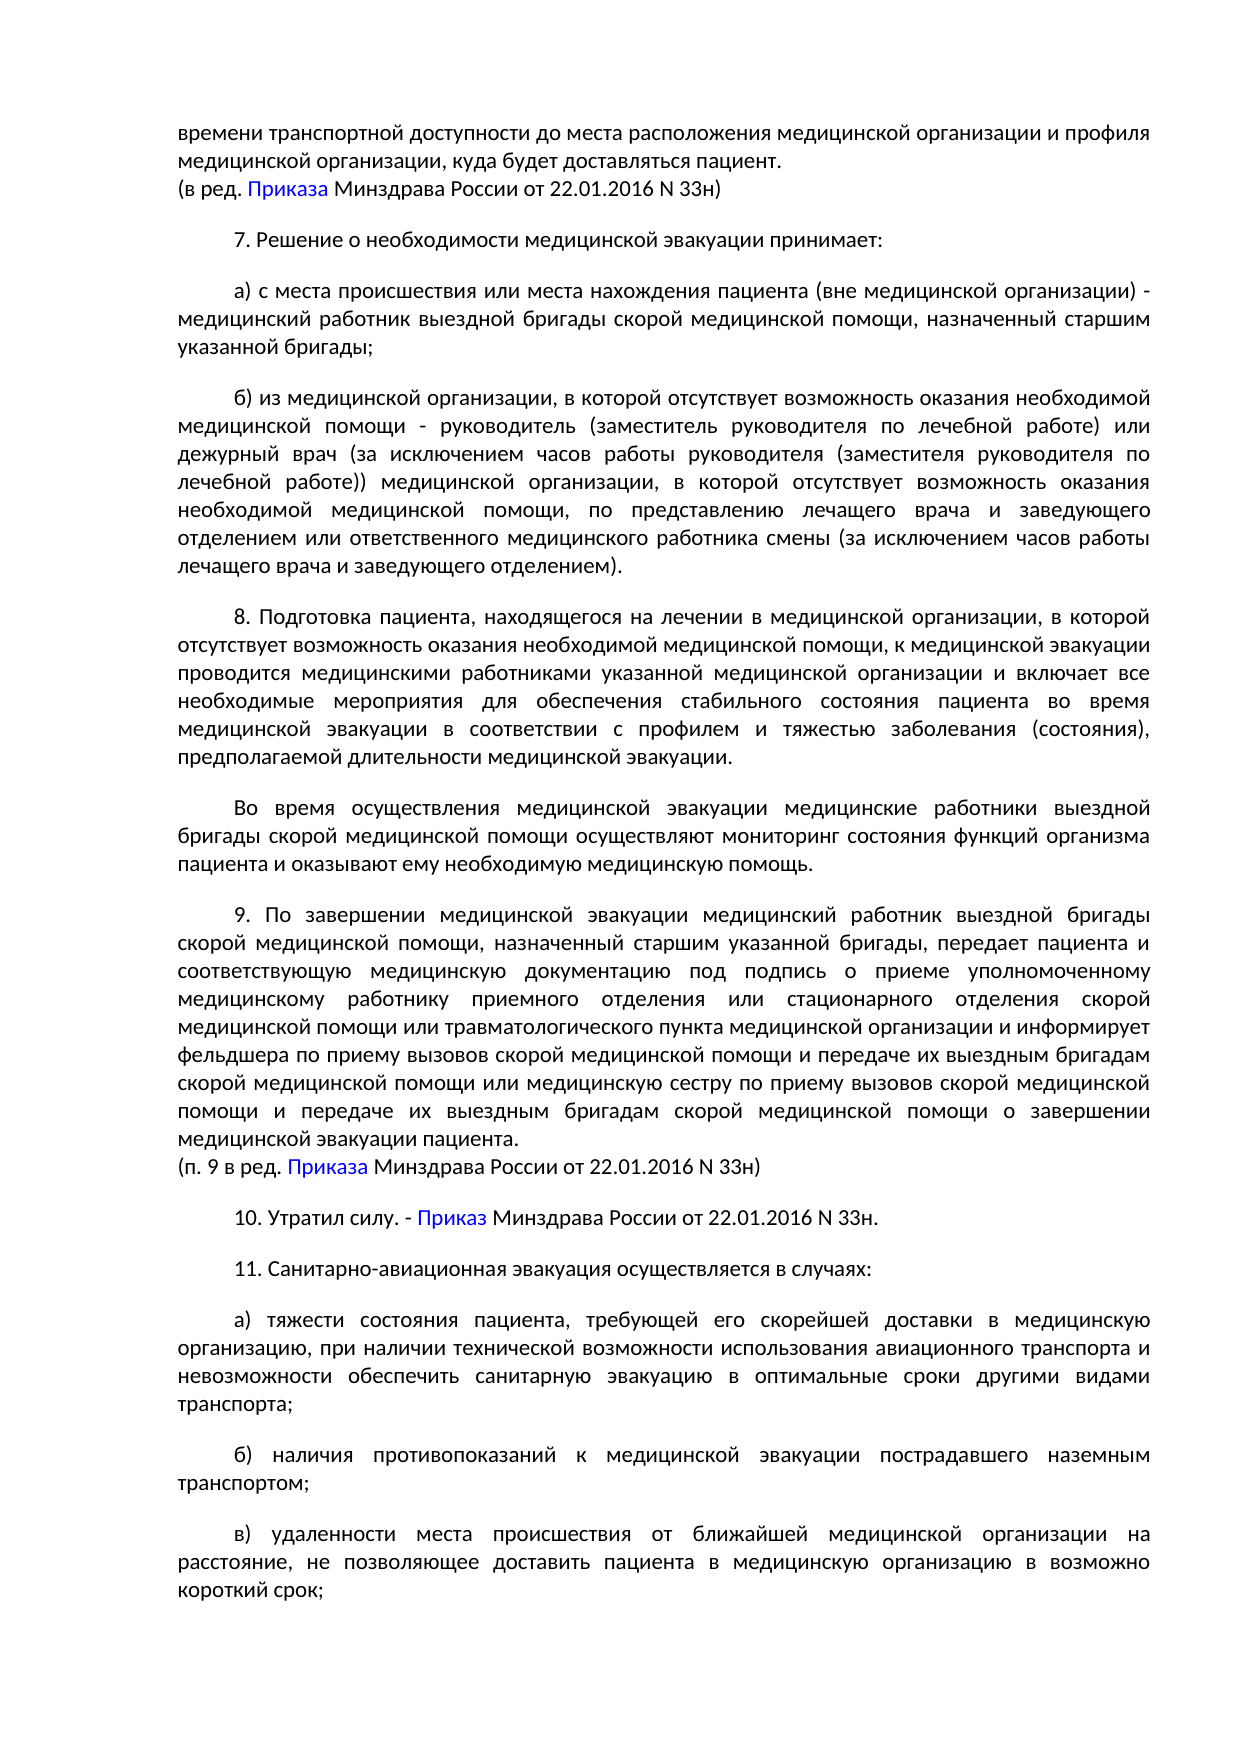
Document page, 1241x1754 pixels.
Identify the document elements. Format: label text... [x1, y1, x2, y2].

text Во время осуществления медицинской эвакуации медицинские работники выездной бригады скорой медицинской помощи осуществляют мониторинг состояния функций организма пациента и оказывают ему необходимую медицинскую помощь. [177, 793, 1152, 877]
text б) наличия противопоказаний к медицинской эвакуации пострадавшего наземным транспортом; [177, 1440, 1152, 1496]
text а) тяжести состояния пациента, требующей его скорейшей доставки в медицинскую организацию, при наличии технической возможности использования авиационного транспорта и невозможности обеспечить санитарную эвакуацию в оптимальные сроки другими видами транспорта; [177, 1305, 1152, 1417]
text а) с места происшествия или места нахождения пациента (вне медицинской организации) - медицинский работник выездной бригады скорой медицинской помощи, назначенный старшим указанной бригады; [177, 276, 1152, 360]
text 9. По завершении медицинской эвакуации медицинский работник выездной бригады скорой медицинской помощи, назначенный старшим указанной бригады, передает пациента и соответствующую медицинскую документацию под подпись о приеме уполномоченному медицинскому работнику приемного отделения или стационарного отделения скорой медицинской помощи или травматологического пункта медицинской организации и информирует фельдшера по приему вызовов скорой медицинской помощи и передаче их выездным бригадам скорой медицинской помощи или медицинскую сестру по приему вызовов скорой медицинской помощи и передаче их выездным бригадам скорой медицинской помощи о завершении медицинской эвакуации пациента. [177, 900, 1152, 1152]
text 7. Решение о необходимости медицинской эвакуации принимает: [177, 225, 1152, 253]
text б) из медицинской организации, в которой отсутствует возможность оказания необходимой медицинской помощи - руководитель (заместитель руководителя по лечебной работе) или дежурный врач (за исключением часов работы руководителя (заместителя руководителя по лечебной работе)) медицинской организации, в которой отсутствует возможность оказания необходимой медицинской помощи, по представлению лечащего врача и заведующего отделением или ответственного медицинского работника смены (за исключением часов работы лечащего врача и заведующего отделением). [177, 383, 1152, 579]
text 8. Подготовка пациента, находящегося на лечении в медицинской организации, в которой отсутствует возможность оказания необходимой медицинской помощи, к медицинской эвакуации проводится медицинскими работниками указанной медицинской организации и включает все необходимые мероприятия для обеспечения стабильного состояния пациента во время медицинской эвакуации в соответствии с профилем и тяжестью заболевания (состояния), предполагаемой длительности медицинской эвакуации. [177, 602, 1152, 770]
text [177, 118, 1152, 174]
text (п. 9 в ред. Приказа Минздрава России от 22.01.2016 N 33н) [177, 1152, 1152, 1180]
text 10. Утратил силу. - Приказ Минздрава России от 22.01.2016 N 33н. [177, 1203, 1152, 1231]
text 11. Санитарно-авиационная эвакуация осуществляется в случаях: [177, 1254, 1152, 1282]
text (в ред. Приказа Минздрава России от 22.01.2016 N 33н) [177, 174, 1152, 202]
text в) удаленности места происшествия от ближайшей медицинской организации на расстояние, не позволяющее доставить пациента в медицинскую организацию в возможно короткий срок; [177, 1519, 1152, 1603]
